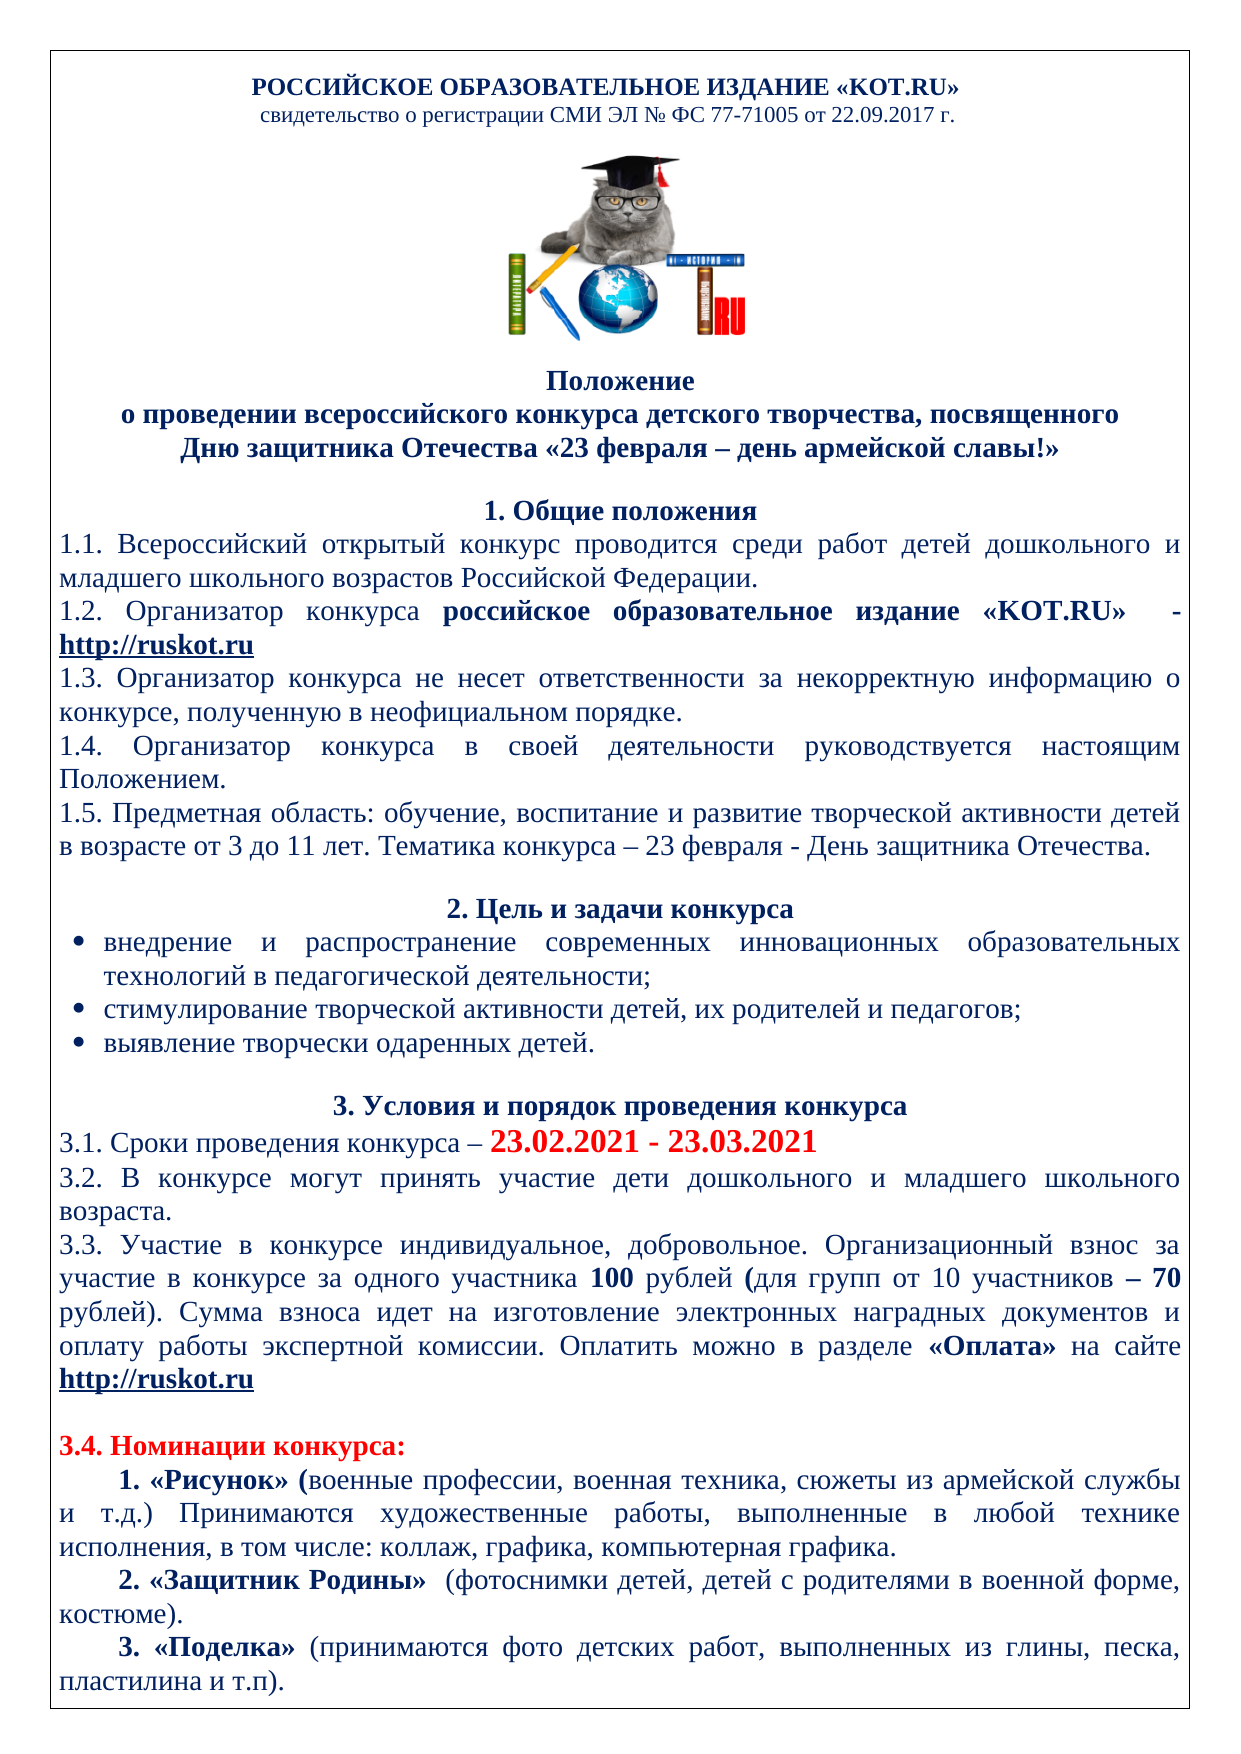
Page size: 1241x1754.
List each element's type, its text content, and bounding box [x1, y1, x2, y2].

text о проведении всероссийского конкурса детского творчества, посвященного [59, 397, 1181, 430]
text Положение [59, 363, 1181, 397]
text 3. Условия и порядок проведения конкурса [59, 1088, 1181, 1122]
text 1.3. Организатор конкурса не несет ответственности за некорректную информацию о конкурсе, полученную в неофициальном порядке. [59, 661, 1181, 728]
text 1.2. Организатор конкурса российское образовательное издание «KOT.RU» - http://ruskot.ru [59, 593, 1181, 661]
text 3.2. В конкурсе могут принять участие дети дошкольного и младшего школьного возраста. [59, 1160, 1181, 1227]
text 3. «Поделка» (принимаются фото детских работ, выполненных из глины, песка, пластилина и т.п). [59, 1629, 1181, 1697]
text 3.3. Участие в конкурсе индивидуальное, добровольное. Организационный взнос за участие в конкурсе за одного участника 100 рублей (для групп от 10 участников – 70 рублей). Сумма взноса идет на изготовление электронных наградных документов и оплату работы экспертной комиссии. Оплатить можно в разделе «Оплата» на сайте http://ruskot.ru [59, 1227, 1181, 1395]
text 3.1. Сроки проведения конкурса – 23.02.2021 - 23.03.2021 [59, 1122, 1181, 1160]
text 1. «Рисунок» (военные профессии, военная техника, сюжеты из армейской службы и т.д.) Принимаются художественные работы, выполненные в любой технике исполнения, в том числе: коллаж, графика, компьютерная графика. [59, 1462, 1181, 1562]
text 3.4. Номинации конкурса: [59, 1428, 1181, 1462]
text 1.1. Всероссийский открытый конкурс проводится среди работ детей дошкольного и младшего школьного возрастов Российской Федерации. [59, 526, 1181, 593]
text РОССИЙСКОЕ ОБРАЗОВАТЕЛЬНОЕ ИЗДАНИЕ «KOT.RU» [59, 72, 1152, 101]
list внедрение и распространение современных инновационных образовательных технологий в педагогической деятельности; [74, 924, 1181, 992]
text 1.4. Организатор конкурса в своей деятельности руководствуется настоящим Положением. [59, 728, 1181, 795]
text 1.5. Предметная область: обучение, воспитание и развитие творческой активности детей в возрасте от 3 до 11 лет. Тематика конкурса – 23 февраля - День защитника Отечества. [59, 795, 1181, 862]
picture [502, 154, 756, 339]
text 2. Цель и задачи конкурса [59, 891, 1181, 924]
list выявление творчески одаренных детей. [74, 1025, 1181, 1059]
text свидетельство о регистрации СМИ ЭЛ № ФС 77-71005 от 22.09.2017 г. [59, 101, 1152, 127]
text 2. «Защитник Родины» (фотоснимки детей, детей с родителями в военной форме, костюме). [59, 1562, 1181, 1629]
text 1. Общие положения [59, 493, 1181, 526]
list стимулирование творческой активности детей, их родителей и педагогов; [74, 992, 1181, 1025]
text Дню защитника Отечества «23 февраля – день армейской славы!» [59, 430, 1181, 464]
